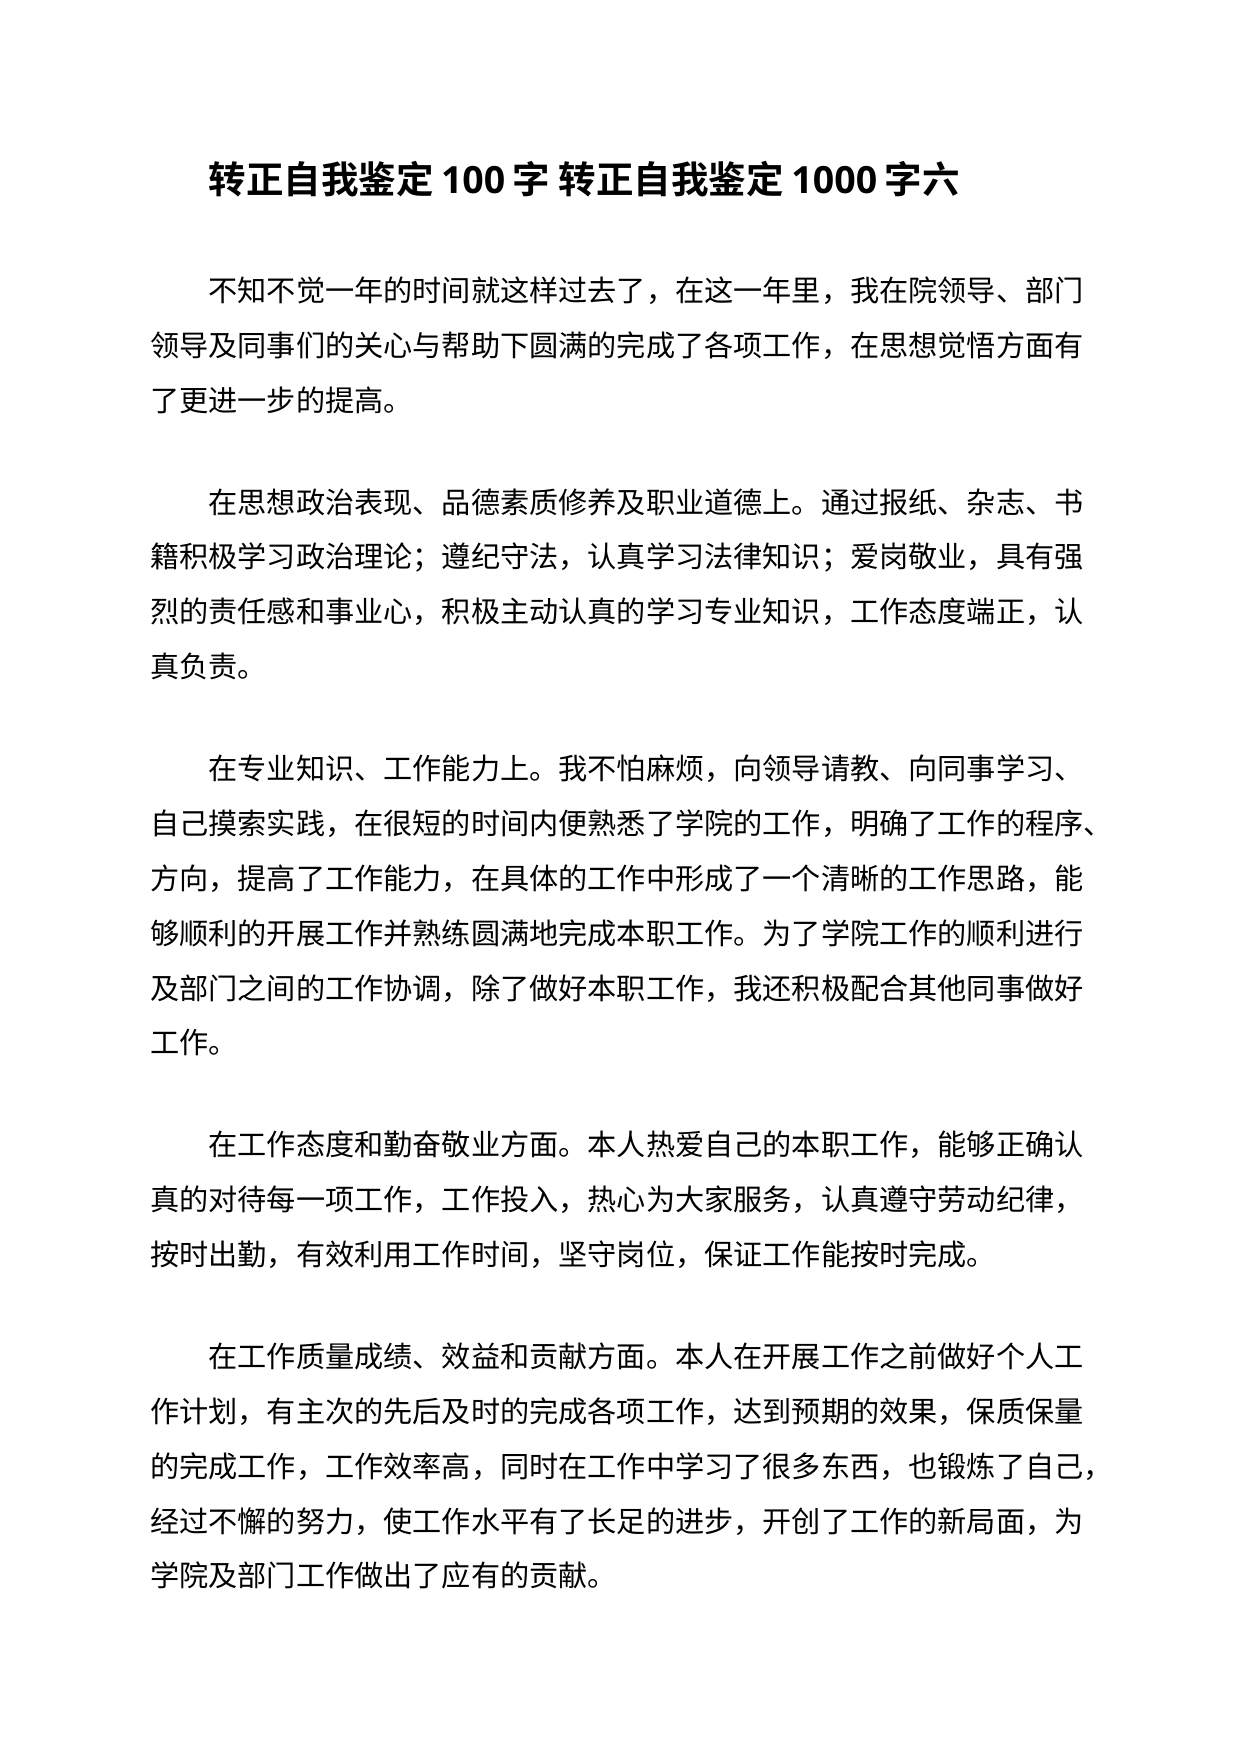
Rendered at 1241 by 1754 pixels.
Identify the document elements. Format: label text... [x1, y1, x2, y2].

text 转正自我鉴定100字 转正自我鉴定1000字六 [150, 150, 1090, 204]
text 在思想政治表现、品德素质修养及职业道德上。通过报纸、杂志、书籍积极学习政治理论；遵纪守法，认真学习法律知识；爱岗敬业，具有强烈的责任感和事业心，积极主动认真的学习专业知识，工作态度端正，认真负责。 [150, 479, 1090, 686]
text 在工作态度和勤奋敬业方面。本人热爱自己的本职工作，能够正确认真的对待每一项工作，工作投入，热心为大家服务，认真遵守劳动纪律，按时出勤，有效利用工作时间，坚守岗位，保证工作能按时完成。 [150, 1122, 1090, 1274]
text 不知不觉一年的时间就这样过去了，在这一年里，我在院领导、部门领导及同事们的关心与帮助下圆满的完成了各项工作，在思想觉悟方面有了更进一步的提高。 [150, 268, 1090, 420]
text 在专业知识、工作能力上。我不怕麻烦，向领导请教、向同事学习、自己摸索实践，在很短的时间内便熟悉了学院的工作，明确了工作的程序、方向，提高了工作能力，在具体的工作中形成了一个清晰的工作思路，能够顺利的开展工作并熟练圆满地完成本职工作。为了学院工作的顺利进行及部门之间的工作协调，除了做好本职工作，我还积极配合其他同事做好工作。 [150, 746, 1090, 1062]
text 在工作质量成绩、效益和贡献方面。本人在开展工作之前做好个人工作计划，有主次的先后及时的完成各项工作，达到预期的效果，保质保量的完成工作，工作效率高，同时在工作中学习了很多东西，也锻炼了自己，经过不懈的努力，使工作水平有了长足的进步，开创了工作的新局面，为学院及部门工作做出了应有的贡献。 [150, 1333, 1090, 1595]
